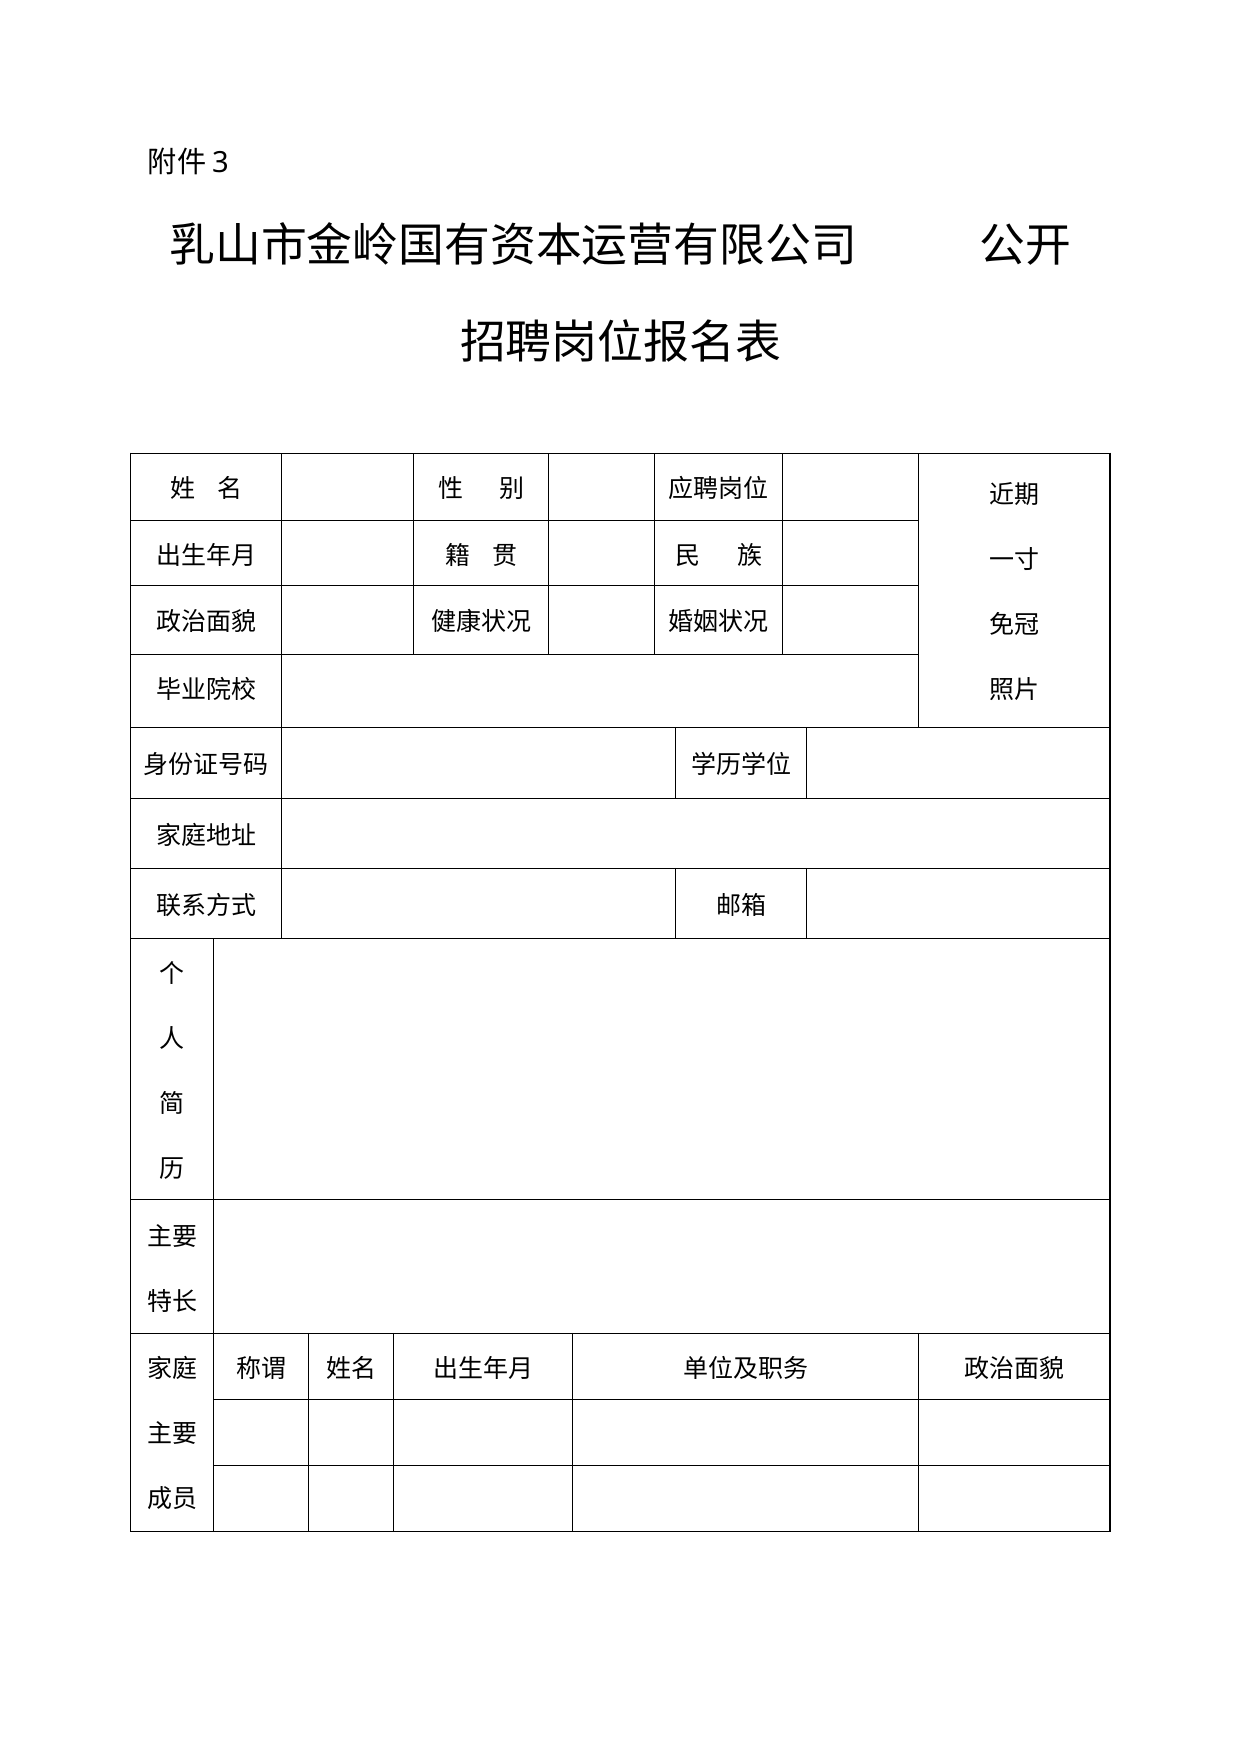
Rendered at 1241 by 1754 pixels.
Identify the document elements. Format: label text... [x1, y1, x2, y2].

table_cell 邮箱 [676, 869, 806, 938]
table_cell [919, 1400, 1109, 1465]
table_cell [807, 869, 1109, 938]
table_cell 学历学位 [676, 728, 806, 798]
table_header [549, 454, 654, 520]
table_header 姓 名 [131, 454, 281, 520]
table_cell [573, 1466, 918, 1531]
table_cell [214, 1400, 308, 1465]
text 附件3 [148, 128, 1093, 193]
table_cell 单位及职务 [573, 1334, 918, 1399]
table_cell [214, 1200, 1109, 1333]
table_header [282, 454, 413, 520]
table_cell 联系方式 [131, 869, 281, 938]
table_cell [282, 655, 918, 727]
table_cell 家庭地址 [131, 799, 281, 868]
table_cell 家庭主要成员 [131, 1334, 213, 1531]
table_cell [549, 521, 654, 585]
table_cell [783, 521, 918, 585]
table_cell 民 族 [655, 521, 782, 585]
table_header 近期 一寸 免冠 照片 [919, 454, 1109, 727]
table_cell [214, 1466, 308, 1531]
table_cell [309, 1400, 393, 1465]
table_cell [394, 1466, 572, 1531]
table_cell [282, 521, 413, 585]
table_cell [309, 1466, 393, 1531]
table_cell [783, 586, 918, 654]
table_header 应聘岗位 [655, 454, 782, 520]
table_cell [282, 728, 675, 798]
table_cell [573, 1400, 918, 1465]
table_cell [807, 728, 1109, 798]
table_cell 籍 贯 [414, 521, 548, 585]
table_header [783, 454, 918, 520]
table_cell 出生年月 [394, 1334, 572, 1399]
table_cell [394, 1400, 572, 1465]
table_cell [282, 799, 1109, 868]
table_cell [549, 586, 654, 654]
table_cell 出生年月 [131, 521, 281, 585]
table_cell 身份证号码 [131, 728, 281, 798]
table_header 性 别 [414, 454, 548, 520]
table_cell 婚姻状况 [655, 586, 782, 654]
text 乳山市金岭国有资本运营有限公司 公开招聘岗位报名表 [148, 193, 1093, 388]
table_cell 健康状况 [414, 586, 548, 654]
table_cell [282, 586, 413, 654]
table_cell [282, 869, 675, 938]
table_cell 政治面貌 [919, 1334, 1109, 1399]
table_cell 个 人 简 历 [131, 939, 213, 1199]
table_cell [919, 1466, 1109, 1531]
table_cell 政治面貌 [131, 586, 281, 654]
table_cell 主要 特长 [131, 1200, 213, 1333]
table_cell 姓名 [309, 1334, 393, 1399]
table_cell [214, 939, 1109, 1199]
table_cell 称谓 [214, 1334, 308, 1399]
table_cell 毕业院校 及 专 业 [131, 655, 281, 727]
